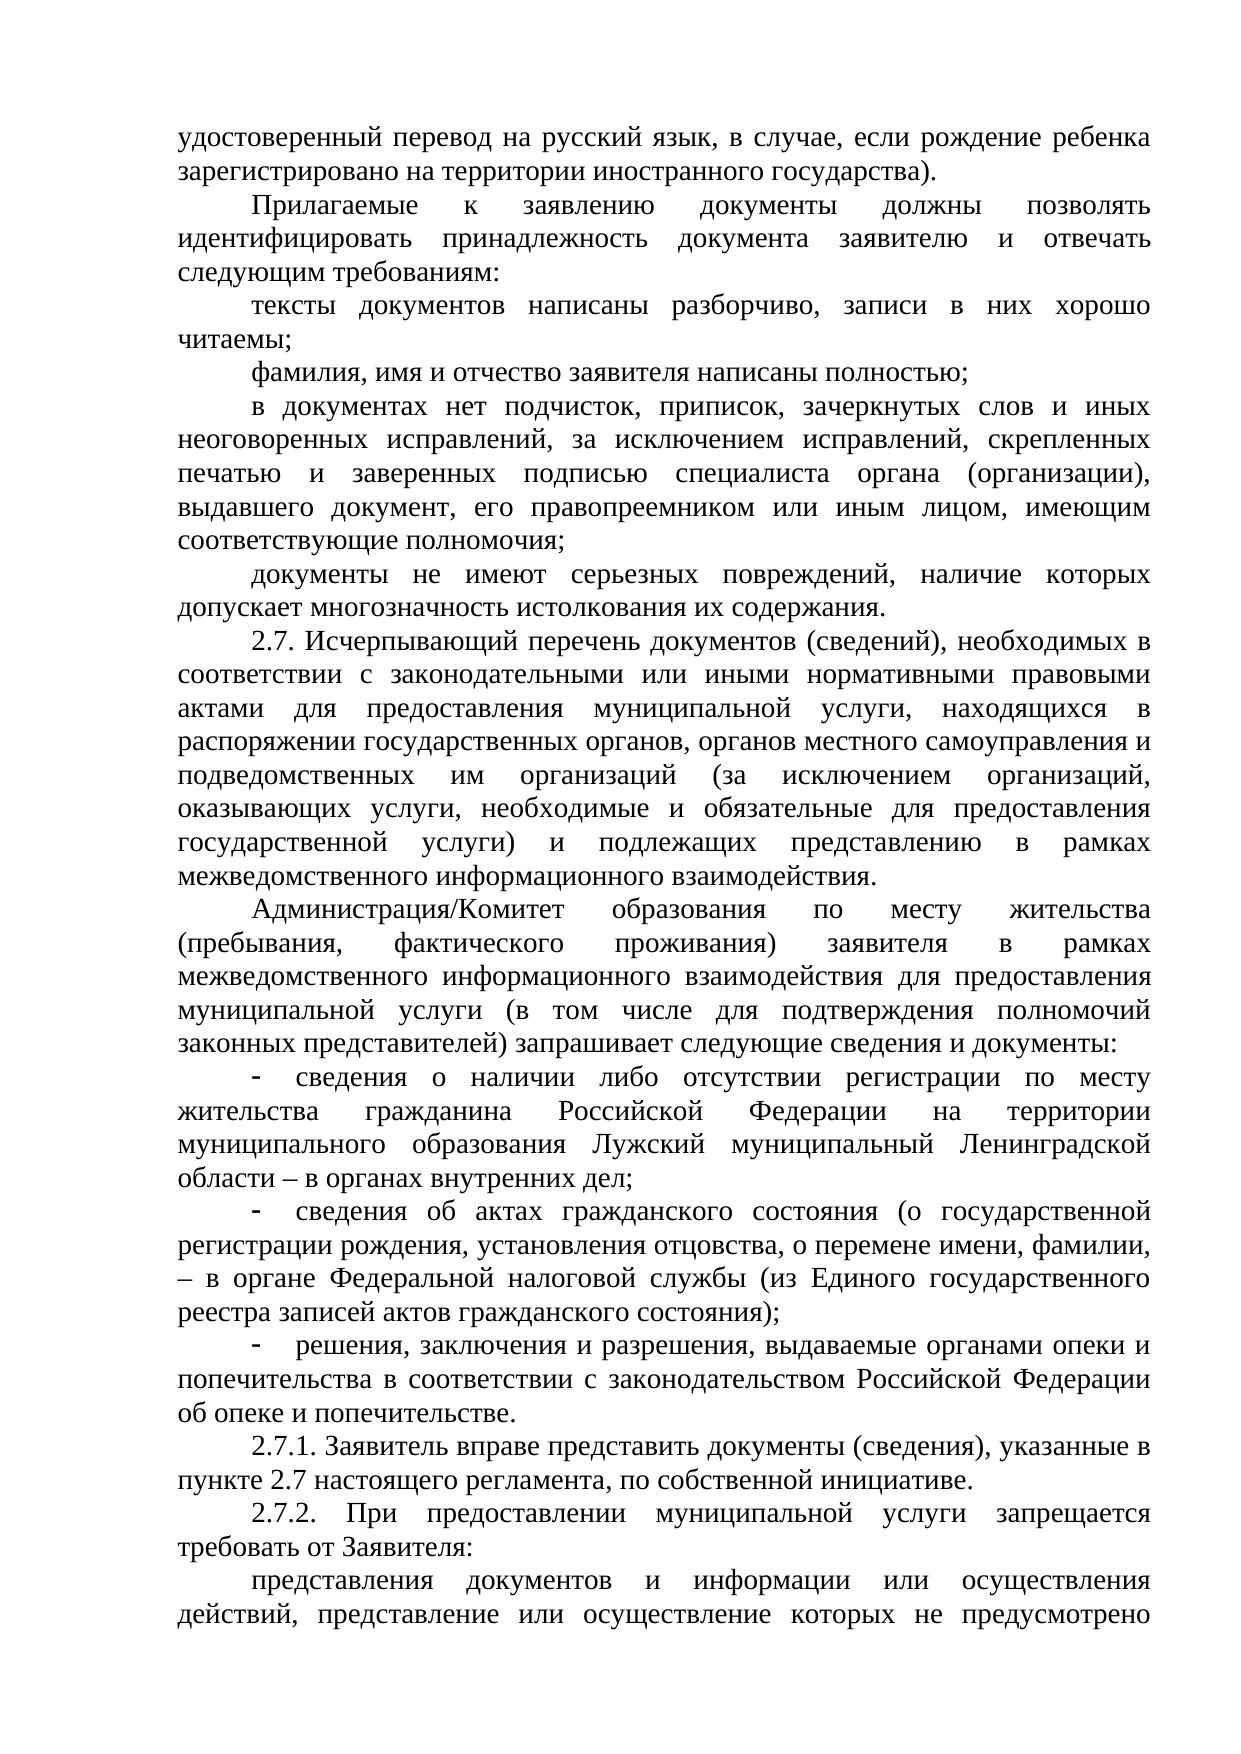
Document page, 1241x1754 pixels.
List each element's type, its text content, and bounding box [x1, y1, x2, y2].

text документы не имеют серьезных повреждений, наличие которых допускает многозначность истолкования их содержания. [177, 556, 1152, 623]
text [177, 1562, 1152, 1629]
text Прилагаемые к заявлению документы должны позволять идентифицировать принадлежность документа заявителю и отвечать следующим требованиям: [177, 187, 1152, 287]
text Администрация/Комитет образования по месту жительства (пребывания, фактического проживания) заявителя в рамках межведомственного информационного взаимодействия для предоставления муниципальной услуги (в том числе для подтверждения полномочий законных представителей) запрашивает следующие сведения и документы: [177, 891, 1152, 1059]
text 2.7.1. Заявитель вправе представить документы (сведения), указанные в пункте 2.7 настоящего регламента, по собственной инициативе. [177, 1428, 1152, 1495]
text 2.7. Исчерпывающий перечень документов (сведений), необходимых в соответствии с законодательными или иными нормативными правовыми актами для предоставления муниципальной услуги, находящихся в распоряжении государственных органов, органов местного самоуправления и подведомственных им организаций (за исключением организаций, оказывающих услуги, необходимые и обязательные для предоставления государственной услуги) и подлежащих представлению в рамках межведомственного информационного взаимодействия. [177, 623, 1152, 891]
text фамилия, имя и отчество заявителя написаны полностью; [177, 354, 1152, 388]
list сведения об актах гражданского состояния (о государственной регистрации рождения, установления отцовства, о перемене имени, фамилии, – в органе Федеральной налоговой службы (из Единого государственного реестра записей актов гражданского состояния); [177, 1193, 1152, 1327]
list сведения о наличии либо отсутствии регистрации по месту жительства гражданина Российской Федерации на территории муниципального образования Лужский муниципальный Ленинградской области – в органах внутренних дел; [177, 1059, 1152, 1193]
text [177, 118, 1152, 187]
list решения, заключения и разрешения, выдаваемые органами опеки и попечительства в соответствии с законодательством Российской Федерации об опеке и попечительстве. [177, 1327, 1152, 1428]
text в документах нет подчисток, приписок, зачеркнутых слов и иных неоговоренных исправлений, за исключением исправлений, скрепленных печатью и заверенных подписью специалиста органа (организации), выдавшего документ, его правопреемником или иным лицом, имеющим соответствующие полномочия; [177, 388, 1152, 556]
text 2.7.2. При предоставлении муниципальной услуги запрещается требовать от Заявителя: [177, 1495, 1152, 1562]
text тексты документов написаны разборчиво, записи в них хорошо читаемы; [177, 287, 1152, 354]
